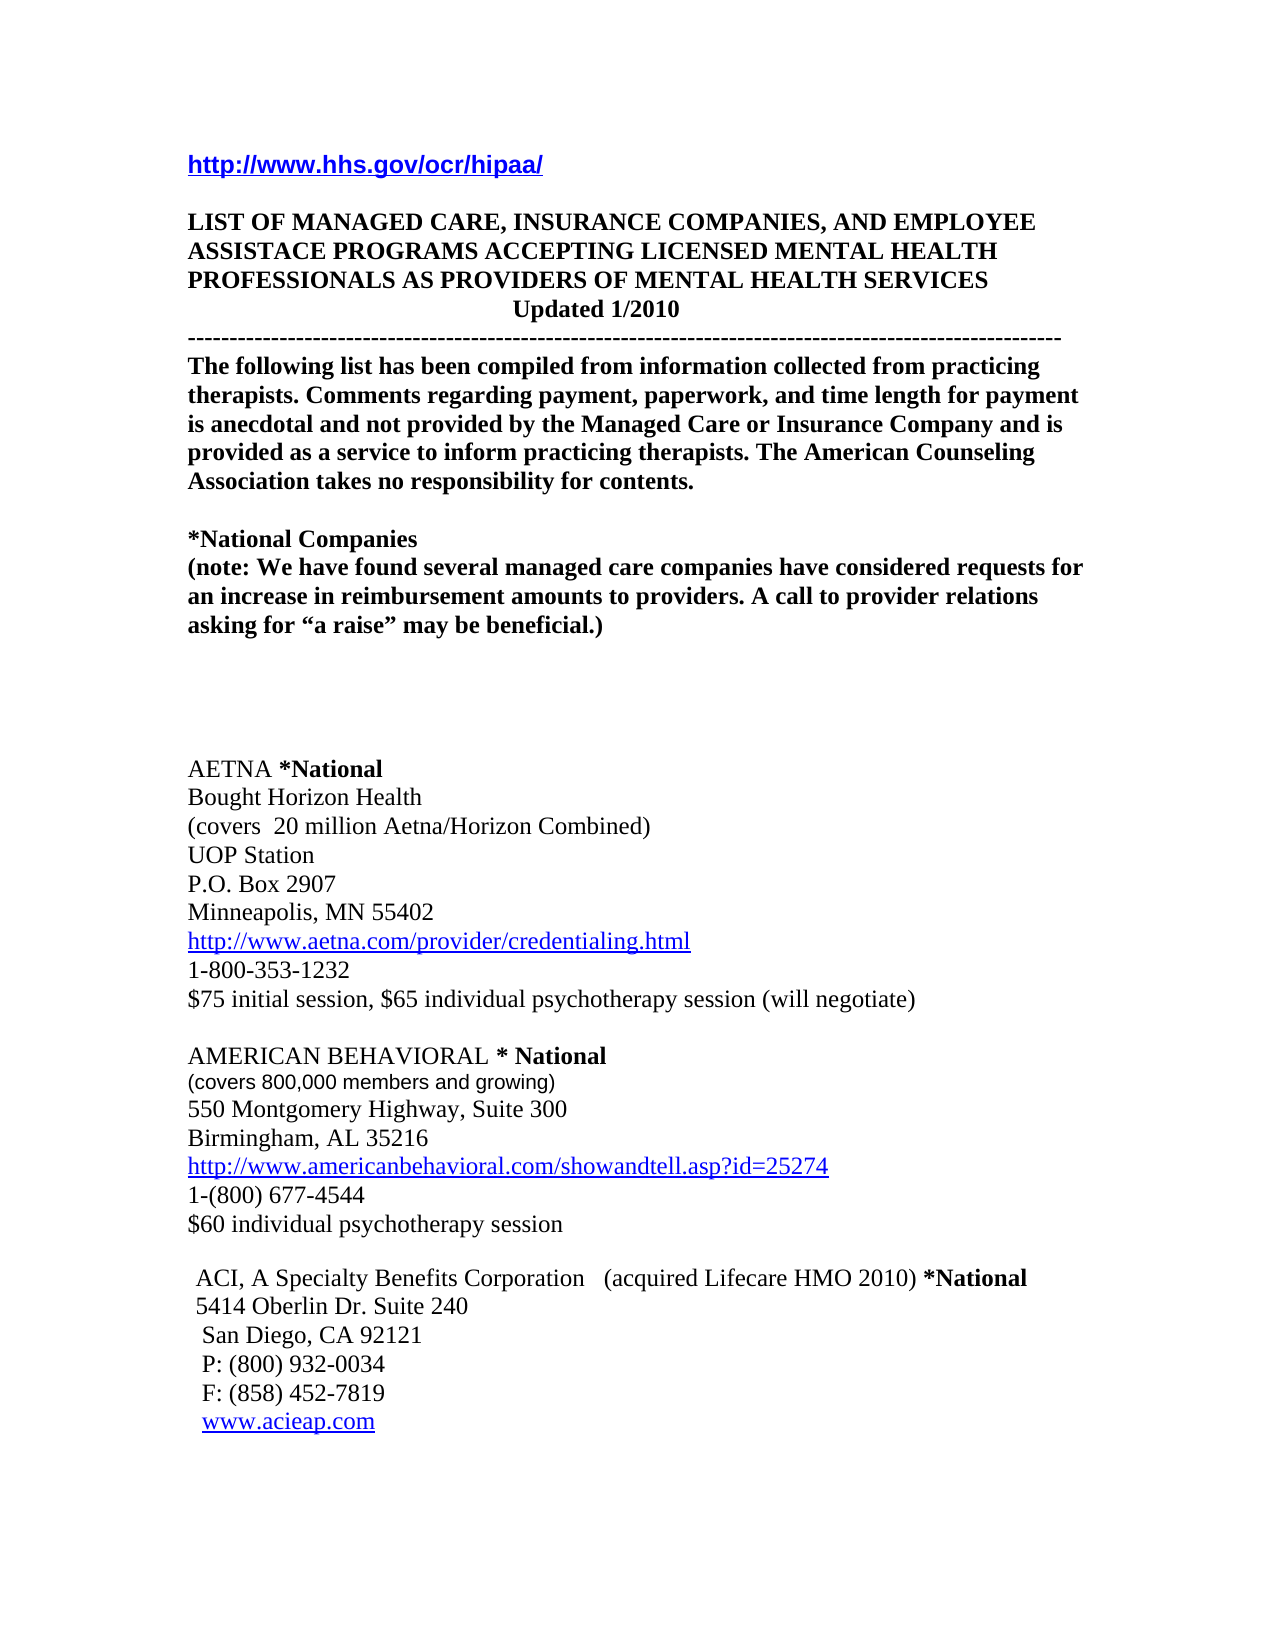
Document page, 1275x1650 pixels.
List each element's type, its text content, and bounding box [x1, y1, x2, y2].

text Bought Horizon Health [187, 782, 1087, 811]
text Updated 1/2010 [187, 294, 1087, 322]
text AETNA *National [187, 754, 1087, 782]
text 1-(800) 677-4544 [187, 1180, 1087, 1209]
text --------------------------------------------------------------------------------------------------------- [187, 322, 1087, 351]
text (covers 800,000 members and growing) [187, 1070, 1087, 1094]
text provided as a service to inform practicing therapists. The American Counseling [187, 437, 1087, 466]
text AMERICAN BEHAVIORAL * National [187, 1041, 1087, 1070]
text PROFESSIONALS AS PROVIDERS OF MENTAL HEALTH SERVICES [187, 265, 1087, 294]
text http://www.aetna.com/provider/credentialing.html [187, 926, 1087, 955]
text therapists. Comments regarding payment, paperwork, and time length for payment [187, 380, 1087, 409]
text is anecdotal and not provided by the Managed Care or Insurance Company and is [187, 409, 1087, 437]
text http://www.americanbehavioral.com/showandtell.asp?id=25274 [187, 1151, 1087, 1180]
text ASSISTACE PROGRAMS ACCEPTING LICENSED MENTAL HEALTH [187, 236, 1087, 265]
text http://www.hhs.gov/ocr/hipaa/ [187, 150, 1087, 179]
text The following list has been compiled from information collected from practicing [187, 351, 1087, 380]
text UOP Station [187, 840, 1087, 869]
text (covers 20 million Aetna/Horizon Combined) [187, 811, 1087, 840]
text 1-800-353-1232 [187, 955, 1087, 984]
text LIST OF MANAGED CARE, INSURANCE COMPANIES, AND EMPLOYEE [187, 207, 1087, 236]
text $60 individual psychotherapy session [187, 1209, 1087, 1238]
text (note: We have found several managed care companies have considered requests for an increase in reimbursement amounts to providers. A call to provider relations asking for “a raise” may be beneficial.) [187, 552, 1087, 639]
text Association takes no responsibility for contents. [187, 466, 1087, 495]
text ACI, A Specialty Benefits Corporation (acquired Lifecare HMO 2010) *National 5414 Oberlin Dr. Suite 240 , P: (800) 932-0034 F: (858) 452-7819 www.acieap.com [195, 1263, 1087, 1435]
text *National Companies [187, 524, 1087, 552]
text $75 initial session, $65 individual psychotherapy session (will negotiate) [187, 984, 1087, 1012]
